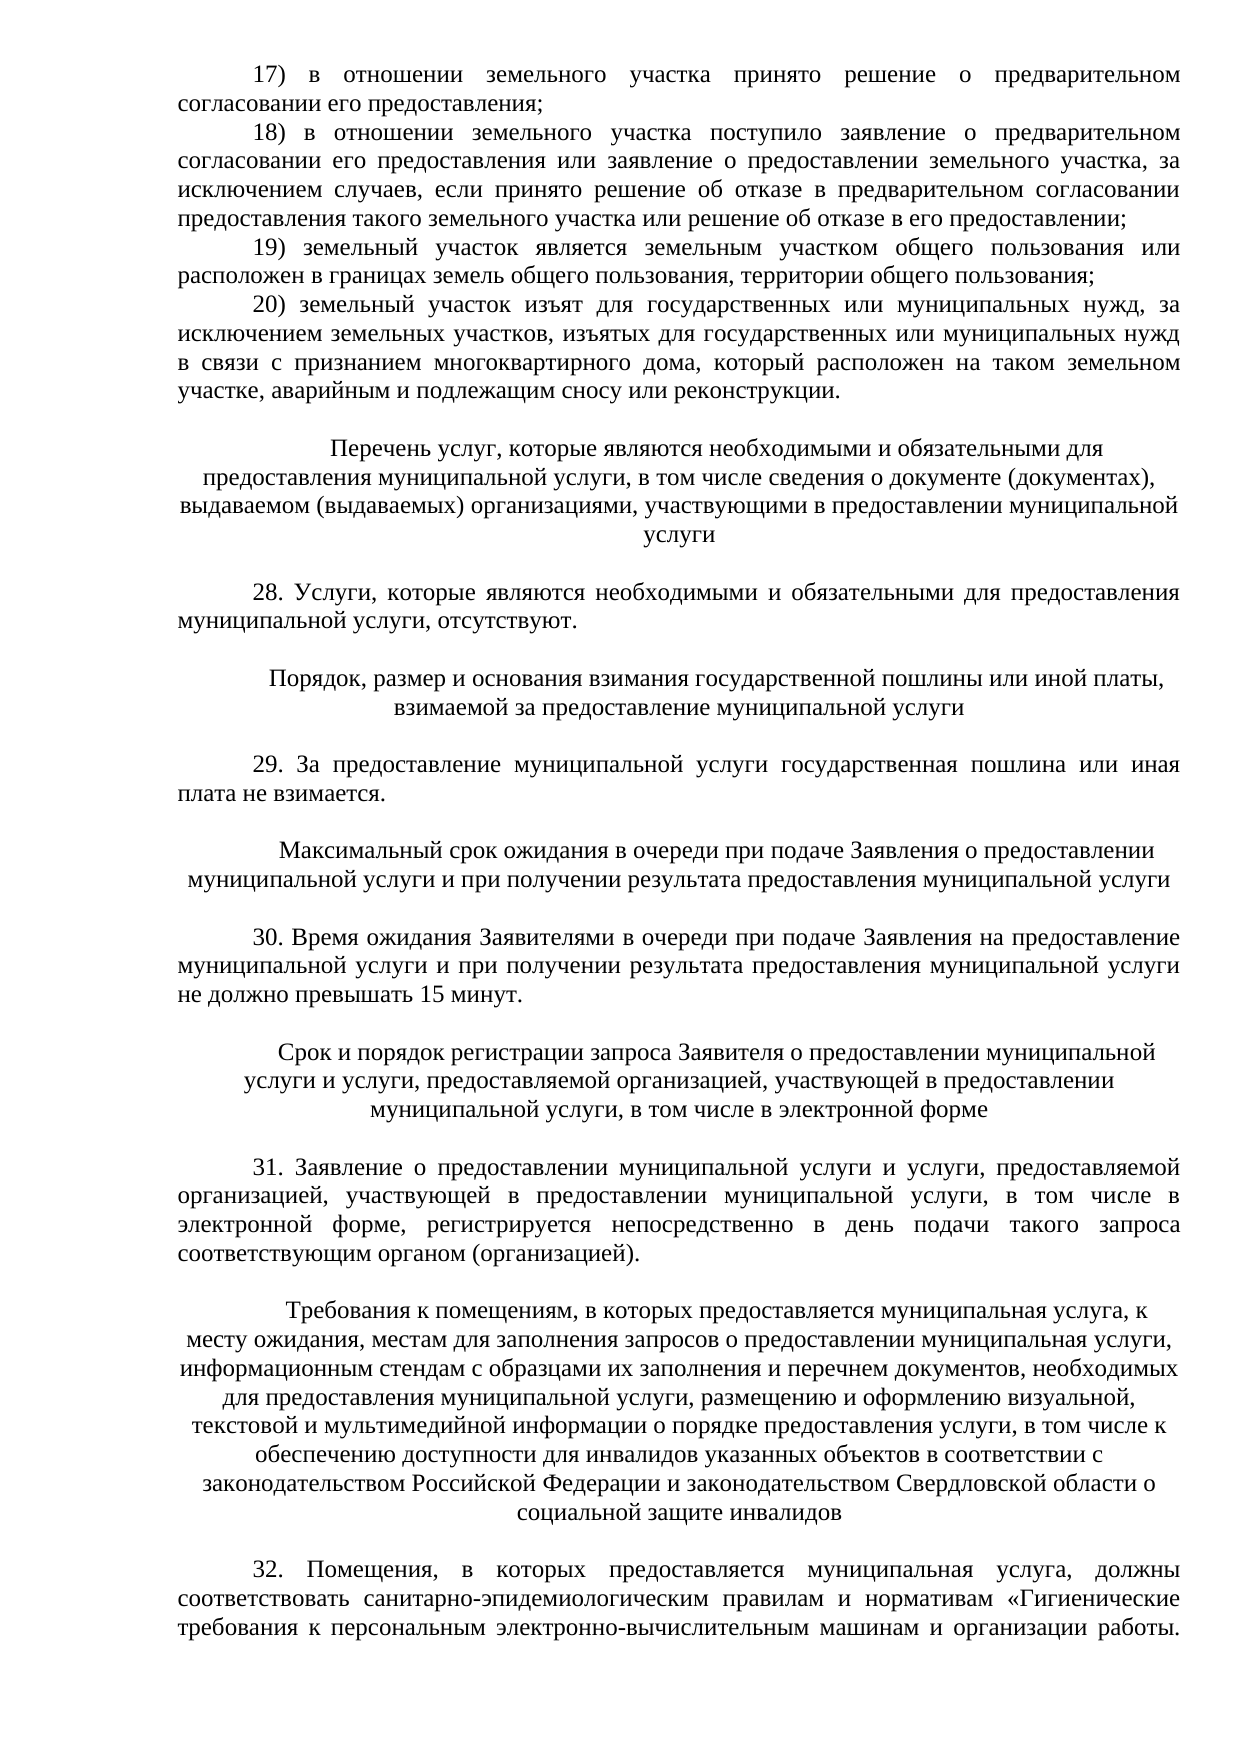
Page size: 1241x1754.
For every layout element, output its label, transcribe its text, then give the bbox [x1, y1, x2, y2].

text Требования к помещениям, в которых предоставляется муниципальная услуга, к месту ожидания, местам для заполнения запросов о предоставлении муниципальная услуги, информационным стендам с образцами их заполнения и перечнем документов, необходимых для предоставления муниципальной услуги, размещению и оформлению визуальной, текстовой и мультимедийной информации о порядке предоставления услуги, в том числе к обеспечению доступности для инвалидов указанных объектов в соответствии с законодательством Российской Федерации и законодательством Свердловской области о социальной защите инвалидов [177, 1295, 1181, 1525]
text 29. За предоставление муниципальной услуги государственная пошлина или иная плата не взимается. [177, 749, 1181, 807]
text Срок и порядок регистрации запроса Заявителя о предоставлении муниципальной услуги и услуги, предоставляемой организацией, участвующей в предоставлении муниципальной услуги, в том числе в электронной форме [177, 1037, 1181, 1123]
text 31. Заявление о предоставлении муниципальной услуги и услуги, предоставляемой организацией, участвующей в предоставлении муниципальной услуги, в том числе в электронной форме, регистрируется непосредственно в день подачи такого запроса соответствующим органом (организацией). [177, 1152, 1181, 1267]
text 28. Услуги, которые являются необходимыми и обязательными для предоставления муниципальной услуги, отсутствуют. [177, 577, 1181, 634]
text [177, 1554, 1181, 1640]
text Порядок, размер и основания взимания государственной пошлины или иной платы, взимаемой за предоставление муниципальной услуги [177, 663, 1181, 720]
text 18) в отношении земельного участка поступило заявление о предварительном согласовании его предоставления или заявление о предоставлении земельного участка, за исключением случаев, если принято решение об отказе в предварительном согласовании предоставления такого земельного участка или решение об отказе в его предоставлении; [177, 117, 1181, 232]
text Максимальный срок ожидания в очереди при подаче Заявления о предоставлении муниципальной услуги и при получении результата предоставления муниципальной услуги [177, 835, 1181, 893]
text 19) земельный участок является земельным участком общего пользования или расположен в границах земель общего пользования, территории общего пользования; [177, 232, 1181, 289]
text 17) в отношении земельного участка принято решение о предварительном согласовании его предоставления; [177, 59, 1181, 117]
text Перечень услуг, которые являются необходимыми и обязательными для предоставления муниципальной услуги, в том числе сведения о документе (документах), выдаваемом (выдаваемых) организациями, участвующими в предоставлении муниципальной услуги [177, 433, 1181, 548]
text 30. Время ожидания Заявителями в очереди при подаче Заявления на предоставление муниципальной услуги и при получении результата предоставления муниципальной услуги не должно превышать 15 минут. [177, 922, 1181, 1008]
text 20) земельный участок изъят для государственных или муниципальных нужд, за исключением земельных участков, изъятых для государственных или муниципальных нужд в связи с признанием многоквартирного дома, который расположен на таком земельном участке, аварийным и подлежащим сносу или реконструкции. [177, 289, 1181, 404]
